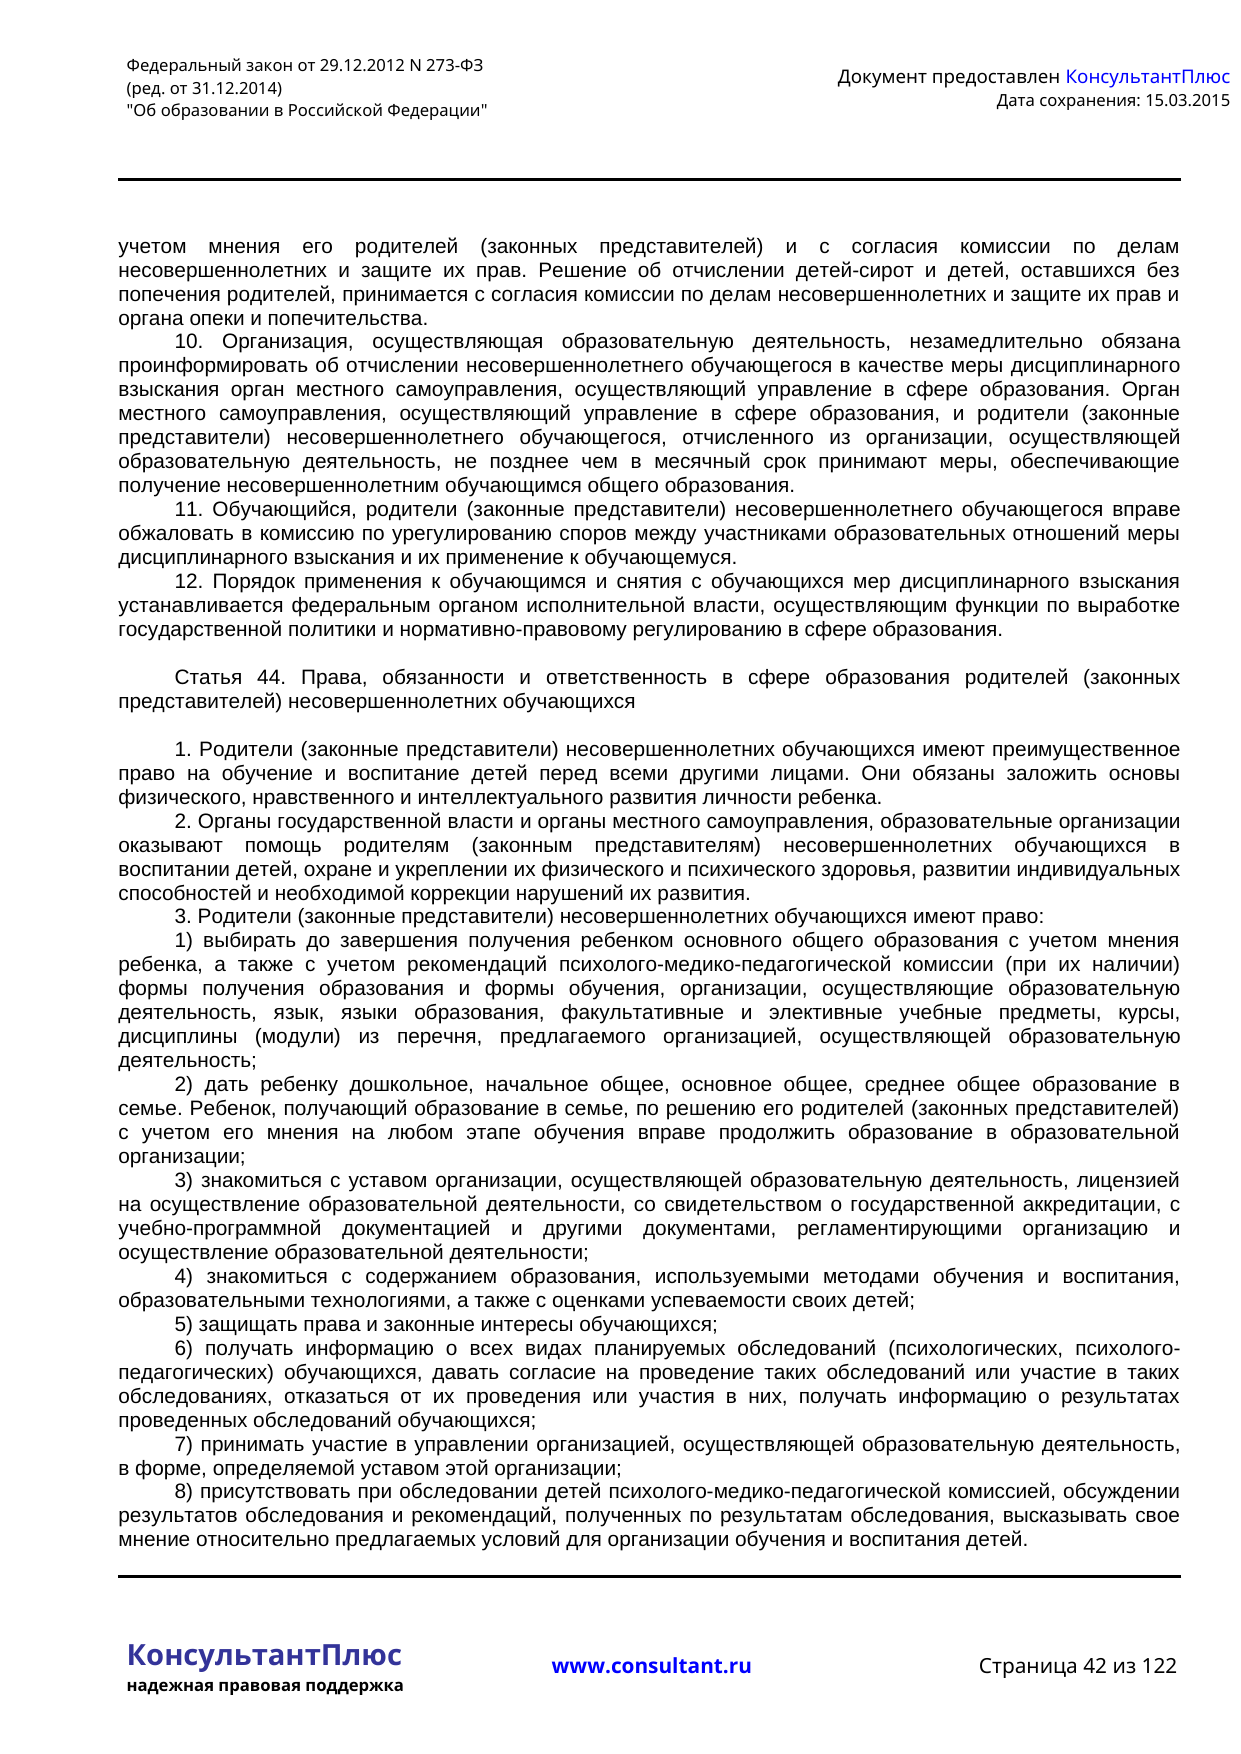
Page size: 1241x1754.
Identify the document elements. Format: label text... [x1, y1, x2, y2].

text 3) знакомиться с уставом организации, осуществляющей образовательную деятельность, лицензией на осуществление образовательной деятельности, со свидетельством о государственной аккредитации, с учебно-программной документацией и другими документами, регламентирующими организацию и осуществление образовательной деятельности; [118, 1168, 1181, 1264]
text 1) выбирать до завершения получения ребенком основного общего образования с учетом мнения ребенка, а также с учетом рекомендаций психолого-медико-педагогической комиссии (при их наличии) формы получения образования и формы обучения, организации, осуществляющие образовательную деятельность, язык, языки образования, факультативные и элективные учебные предметы, курсы, дисциплины (модули) из перечня, предлагаемого организацией, осуществляющей образовательную деятельность; [118, 928, 1181, 1072]
text 11. Обучающийся, родители (законные представители) несовершеннолетнего обучающегося вправе обжаловать в комиссию по урегулированию споров между участниками образовательных отношений меры дисциплинарного взыскания и их применение к обучающемуся. [118, 497, 1181, 569]
text 10. Организация, осуществляющая образовательную деятельность, незамедлительно обязана проинформировать об отчислении несовершеннолетнего обучающегося в качестве меры дисциплинарного взыскания орган местного самоуправления, осуществляющий управление в сфере образования. Орган местного самоуправления, осуществляющий управление в сфере образования, и родители (законные представители) несовершеннолетнего обучающегося, отчисленного из организации, осуществляющей образовательную деятельность, не позднее чем в месячный срок принимают меры, обеспечивающие получение несовершеннолетним обучающимся общего образования. [118, 329, 1181, 497]
text 12. Порядок применения к обучающимся и снятия с обучающихся мер дисциплинарного взыскания устанавливается федеральным органом исполнительной власти, осуществляющим функции по выработке государственной политики и нормативно-правовому регулированию в сфере образования. [118, 569, 1181, 641]
text 8) присутствовать при обследовании детей психолого-медико-педагогической комиссией, обсуждении результатов обследования и рекомендаций, полученных по результатам обследования, высказывать свое мнение относительно предлагаемых условий для организации обучения и воспитания детей. [118, 1479, 1181, 1551]
text 7) принимать участие в управлении организацией, осуществляющей образовательную деятельность, в форме, определяемой уставом этой организации; [118, 1431, 1181, 1479]
text Статья 44. Права, обязанности и ответственность в сфере образования родителей (законных представителей) несовершеннолетних обучающихся [118, 665, 1181, 713]
text 1. Родители (законные представители) несовершеннолетних обучающихся имеют преимущественное право на обучение и воспитание детей перед всеми другими лицами. Они обязаны заложить основы физического, нравственного и интеллектуального развития личности ребенка. [118, 737, 1181, 808]
text 4) знакомиться с содержанием образования, используемыми методами обучения и воспитания, образовательными технологиями, а также с оценками успеваемости своих детей; [118, 1264, 1181, 1312]
text 2. Органы государственной власти и органы местного самоуправления, образовательные организации оказывают помощь родителям (законным представителям) несовершеннолетних обучающихся в воспитании детей, охране и укреплении их физического и психического здоровья, развитии индивидуальных способностей и необходимой коррекции нарушений их развития. [118, 808, 1181, 904]
text 3. Родители (законные представители) несовершеннолетних обучающихся имеют право: [118, 904, 1181, 928]
text 2) дать ребенку дошкольное, начальное общее, основное общее, среднее общее образование в семье. Ребенок, получающий образование в семье, по решению его родителей (законных представителей) с учетом его мнения на любом этапе обучения вправе продолжить образование в образовательной организации; [118, 1072, 1181, 1168]
text 5) защищать права и законные интересы обучающихся; [118, 1312, 1181, 1336]
text 6) получать информацию о всех видах планируемых обследований (психологических, психолого-педагогических) обучающихся, давать согласие на проведение таких обследований или участие в таких обследованиях, отказаться от их проведения или участия в них, получать информацию о результатах проведенных обследований обучающихся; [118, 1336, 1181, 1431]
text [118, 233, 1181, 329]
